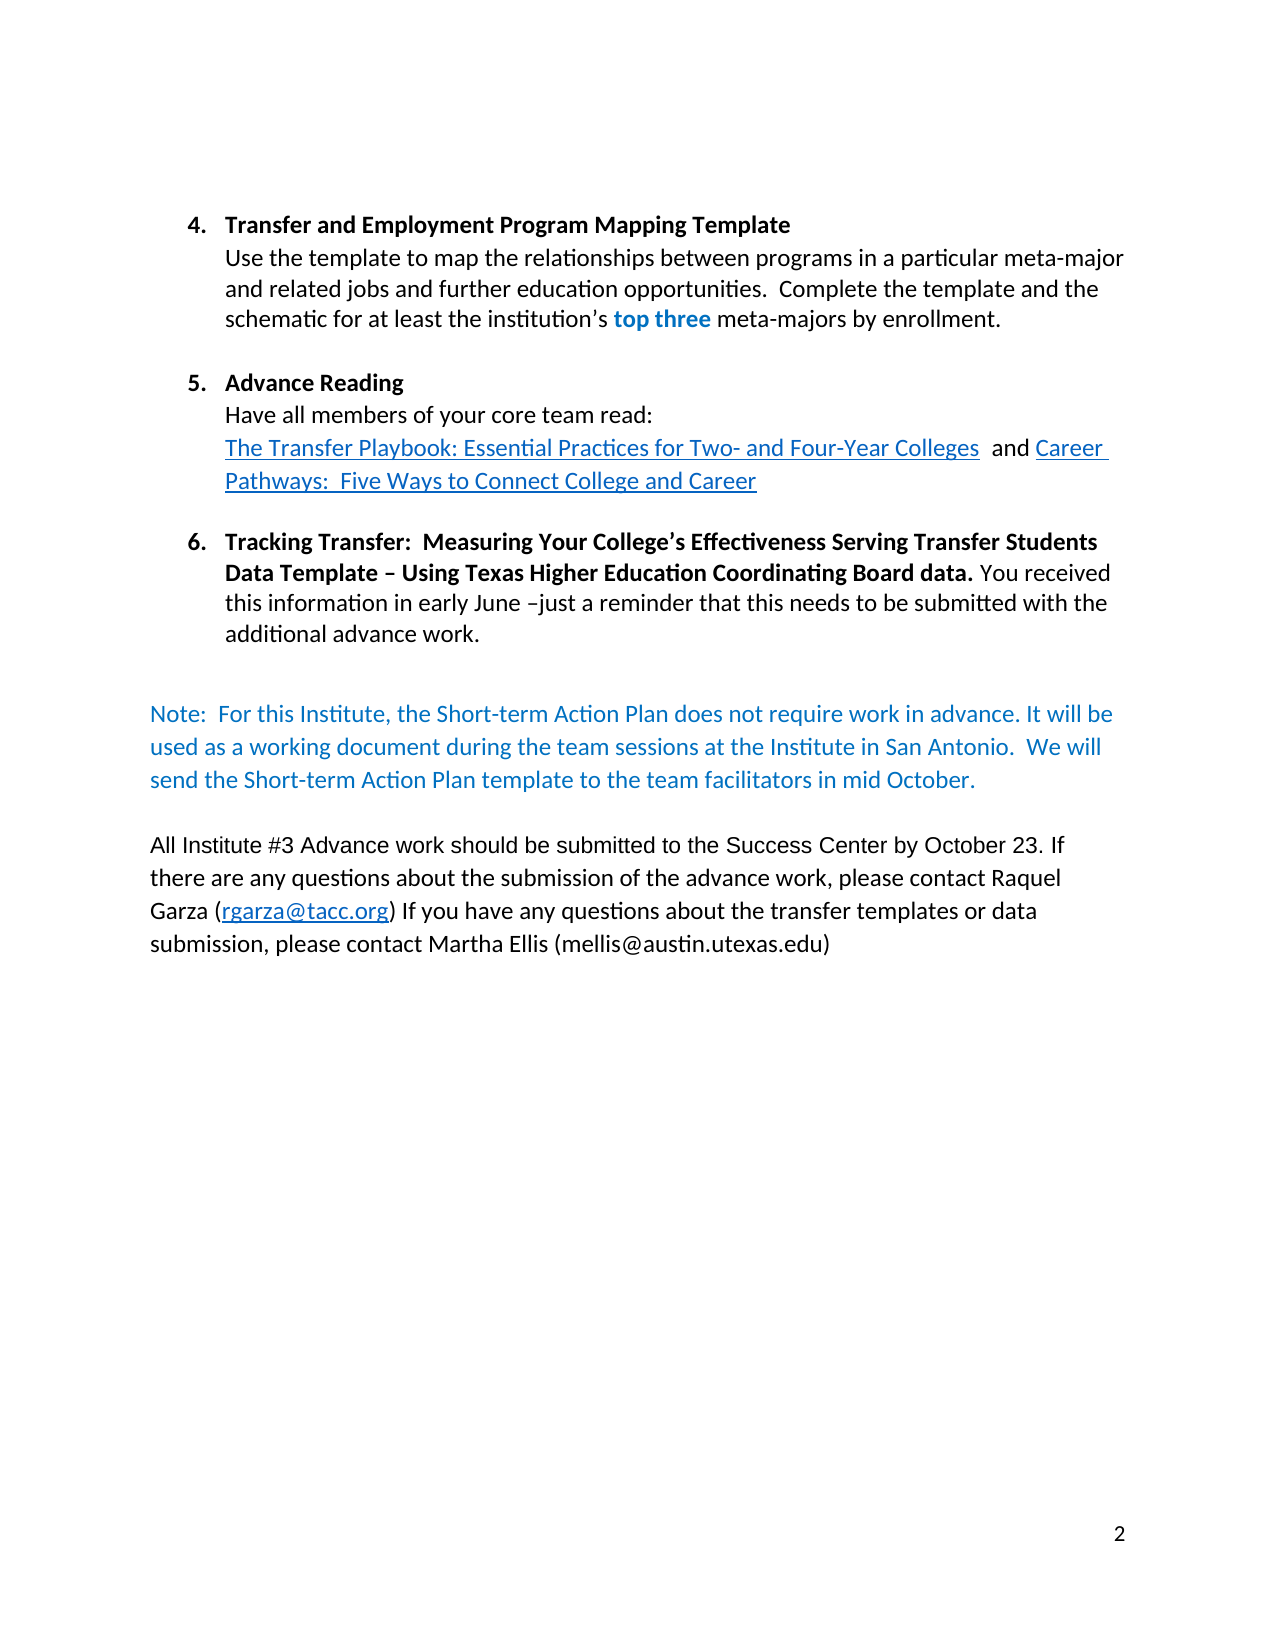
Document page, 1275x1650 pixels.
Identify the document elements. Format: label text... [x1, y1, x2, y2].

list Have all members of your core team read: [225, 399, 1125, 430]
text Use the template to map the relationships between programs in a particular meta-major and related jobs and further education opportunities. Complete the template and the schematic for at least the institution’s top three meta-majors by enrollment. [225, 242, 1125, 334]
text All Institute #3 Advance work should be submitted to the Success Center by October 23. If there are any questions about the submission of the advance work, please contact Raquel Garza (rgarza@tacc.org) If you have any questions about the transfer templates or data submission, please contact Martha Ellis (mellis@austin.utexas.edu) [150, 830, 1125, 959]
text Note: For this Institute, the Short-term Action Plan does not require work in advance. It will be used as a working document during the team sessions at the Institute in San Antonio. We will send the Short-term Action Plan template to the team facilitators in mid October. [150, 698, 1125, 794]
list Transfer and Employment Program Mapping Template [187, 209, 1125, 240]
list Tracking Transfer: Measuring Your College’s Effectiveness Serving Transfer Students Data Template – Using Texas Higher Education Coordinating Board data. You received this information in early June –just a reminder that this needs to be submitted with the additional advance work. [187, 526, 1125, 648]
list Advance Reading [187, 367, 1125, 397]
list The Transfer Playbook: Essential Practices for Two- and Four-Year Colleges and Career Pathways: Five Ways to Connect College and Career [225, 432, 1125, 496]
